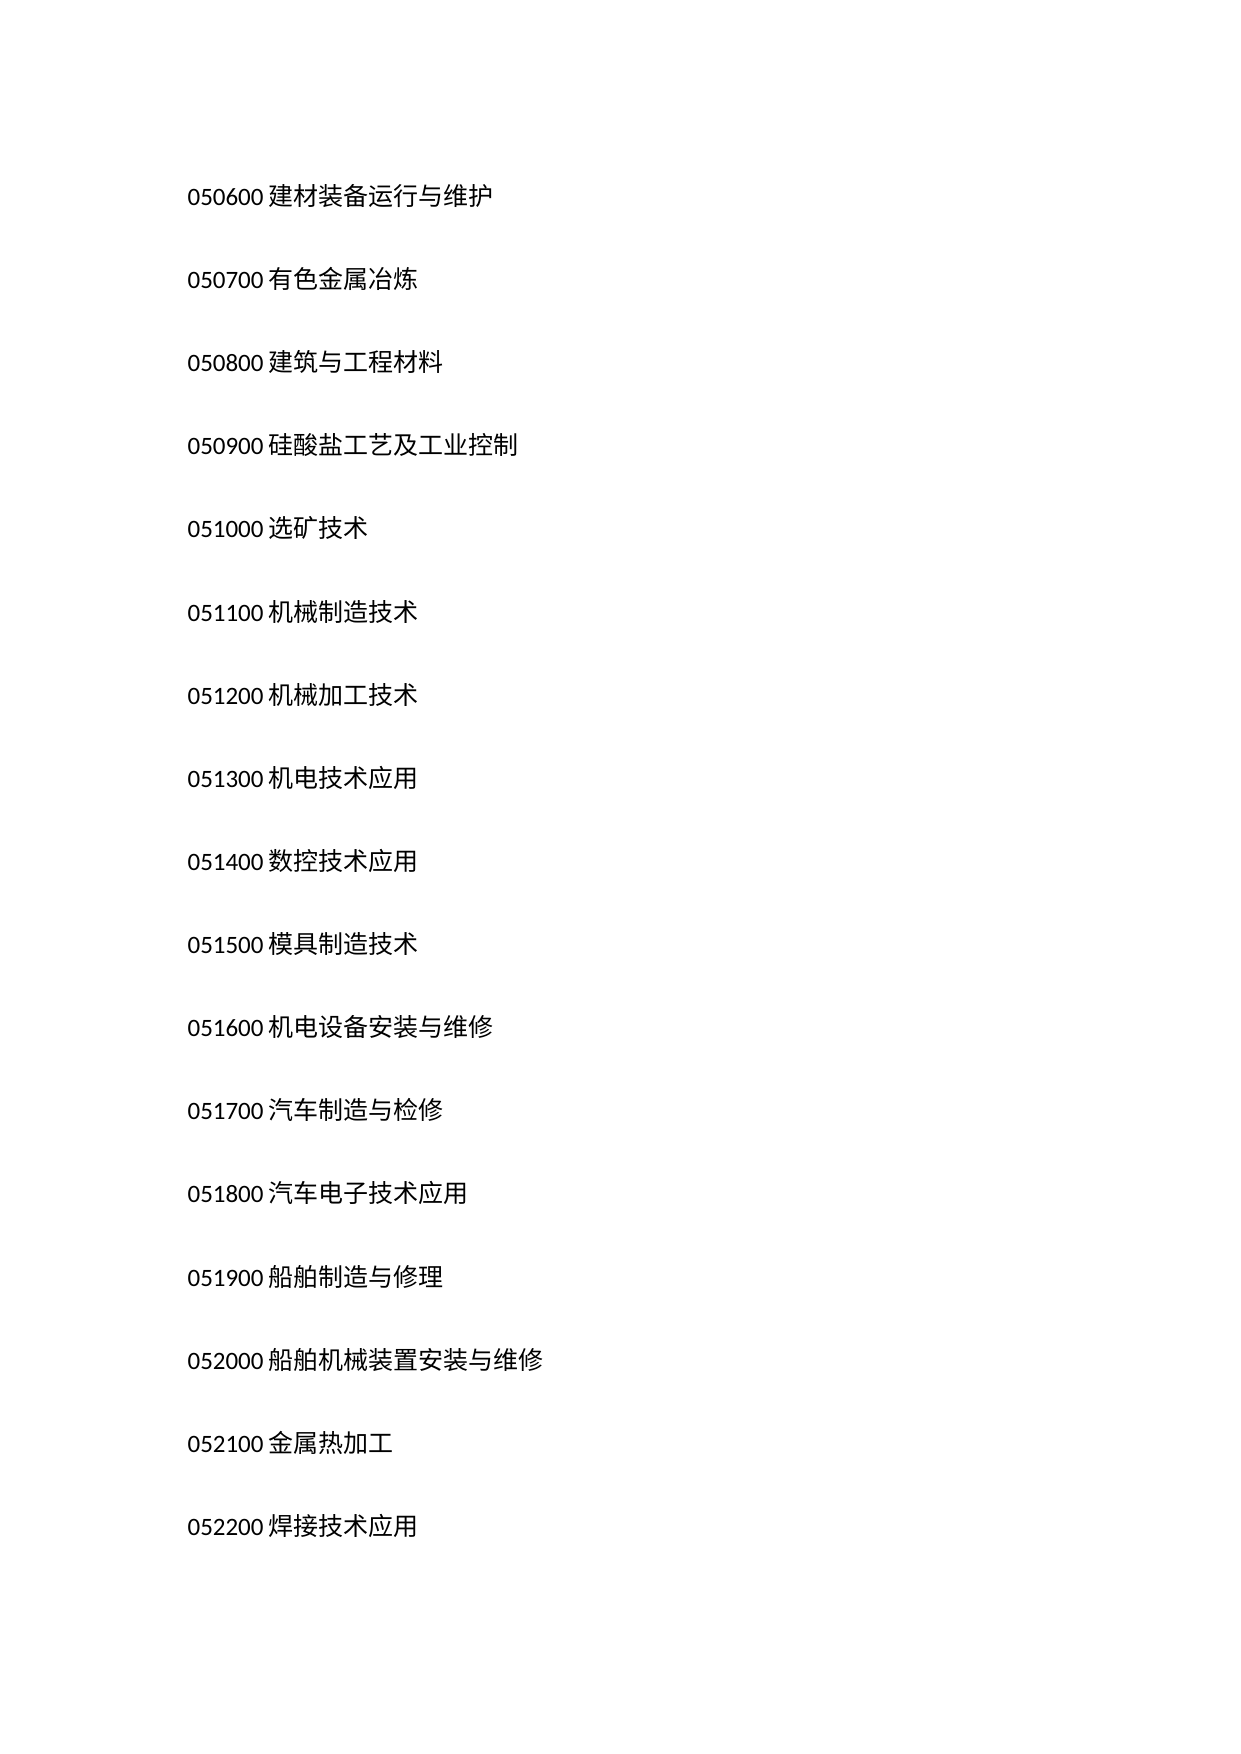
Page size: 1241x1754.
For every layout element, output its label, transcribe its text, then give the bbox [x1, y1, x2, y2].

text 050800建筑与工程材料 [187, 328, 1053, 393]
text 052200焊接技术应用 [187, 1492, 1053, 1557]
text 050900硅酸盐工艺及工业控制 [187, 411, 1053, 476]
text 051200机械加工技术 [187, 661, 1053, 726]
text 052000船舶机械装置安装与维修 [187, 1326, 1053, 1391]
text 051300机电技术应用 [187, 744, 1053, 809]
text 051500模具制造技术 [187, 910, 1053, 975]
text 051000选矿技术 [187, 494, 1053, 559]
text 052100金属热加工 [187, 1409, 1053, 1474]
text 051400数控技术应用 [187, 827, 1053, 892]
text 051800汽车电子技术应用 [187, 1159, 1053, 1224]
text 051600机电设备安装与维修 [187, 993, 1053, 1058]
text 050600建材装备运行与维护 [187, 162, 1053, 227]
text 050700有色金属冶炼 [187, 245, 1053, 310]
text 051100机械制造技术 [187, 578, 1053, 643]
text 051700汽车制造与检修 [187, 1076, 1053, 1141]
text 051900船舶制造与修理 [187, 1243, 1053, 1308]
